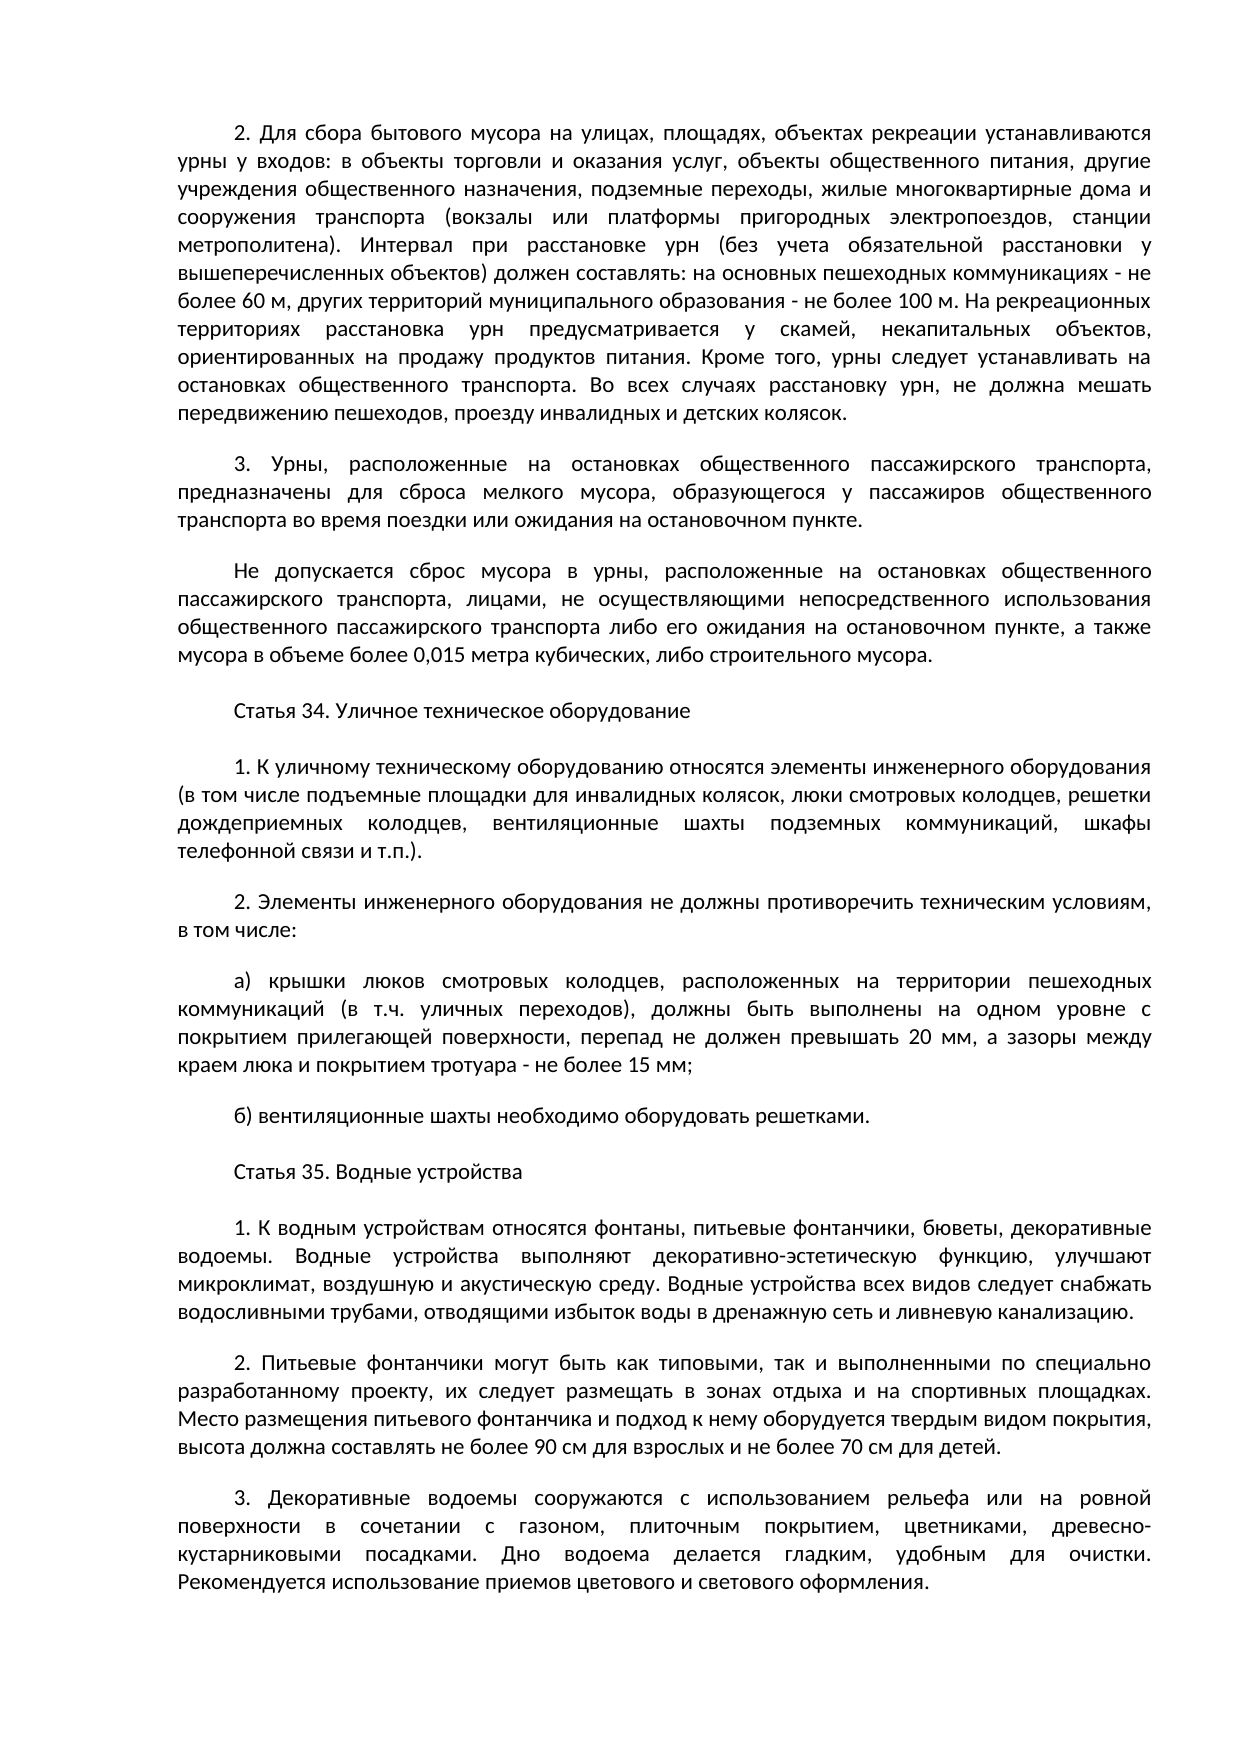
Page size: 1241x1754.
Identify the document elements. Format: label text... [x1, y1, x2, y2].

text 2. Элементы инженерного оборудования не должны противоречить техническим условиям, в том числе: [177, 887, 1152, 943]
text б) вентиляционные шахты необходимо оборудовать решетками. [177, 1101, 1152, 1129]
text Не допускается сброс мусора в урны, расположенные на остановках общественного пассажирского транспорта, лицами, не осуществляющими непосредственного использования общественного пассажирского транспорта либо его ожидания на остановочном пункте, а также мусора в объеме более 0,015 метра кубических, либо строительного мусора. [177, 556, 1152, 668]
text 3. Декоративные водоемы сооружаются с использованием рельефа или на ровной поверхности в сочетании с газоном, плиточным покрытием, цветниками, древесно-кустарниковыми посадками. Дно водоема делается гладким, удобным для очистки. Рекомендуется использование приемов цветового и светового оформления. [177, 1483, 1152, 1596]
text 2. Для сбора бытового мусора на улицах, площадях, объектах рекреации устанавливаются урны у входов: в объекты торговли и оказания услуг, объекты общественного питания, другие учреждения общественного назначения, подземные переходы, жилые многоквартирные дома и сооружения транспорта (вокзалы или платформы пригородных электропоездов, станции метрополитена). Интервал при расстановке урн (без учета обязательной расстановки у вышеперечисленных объектов) должен составлять: на основных пешеходных коммуникациях - не более 60 м, других территорий муниципального образования - не более 100 м. На рекреационных территориях расстановка урн предусматривается у скамей, некапитальных объектов, ориентированных на продажу продуктов питания. Кроме того, урны следует устанавливать на остановках общественного транспорта. Во всех случаях расстановку урн, не должна мешать передвижению пешеходов, проезду инвалидных и детских колясок. [177, 118, 1152, 426]
text Статья 35. Водные устройства [177, 1157, 1152, 1185]
text 1. К уличному техническому оборудованию относятся элементы инженерного оборудования (в том числе подъемные площадки для инвалидных колясок, люки смотровых колодцев, решетки дождеприемных колодцев, вентиляционные шахты подземных коммуникаций, шкафы телефонной связи и т.п.). [177, 752, 1152, 864]
text Статья 34. Уличное техническое оборудование [177, 696, 1152, 724]
text 2. Питьевые фонтанчики могут быть как типовыми, так и выполненными по специально разработанному проекту, их следует размещать в зонах отдыха и на спортивных площадках. Место размещения питьевого фонтанчика и подход к нему оборудуется твердым видом покрытия, высота должна составлять не более 90 см для взрослых и не более 70 см для детей. [177, 1348, 1152, 1461]
text 3. Урны, расположенные на остановках общественного пассажирского транспорта, предназначены для сброса мелкого мусора, образующегося у пассажиров общественного транспорта во время поездки или ожидания на остановочном пункте. [177, 449, 1152, 533]
text а) крышки люков смотровых колодцев, расположенных на территории пешеходных коммуникаций (в т.ч. уличных переходов), должны быть выполнены на одном уровне с покрытием прилегающей поверхности, перепад не должен превышать 20 мм, а зазоры между краем люка и покрытием тротуара - не более 15 мм; [177, 966, 1152, 1078]
text 1. К водным устройствам относятся фонтаны, питьевые фонтанчики, бюветы, декоративные водоемы. Водные устройства выполняют декоративно-эстетическую функцию, улучшают микроклимат, воздушную и акустическую среду. Водные устройства всех видов следует снабжать водосливными трубами, отводящими избыток воды в дренажную сеть и ливневую канализацию. [177, 1213, 1152, 1326]
